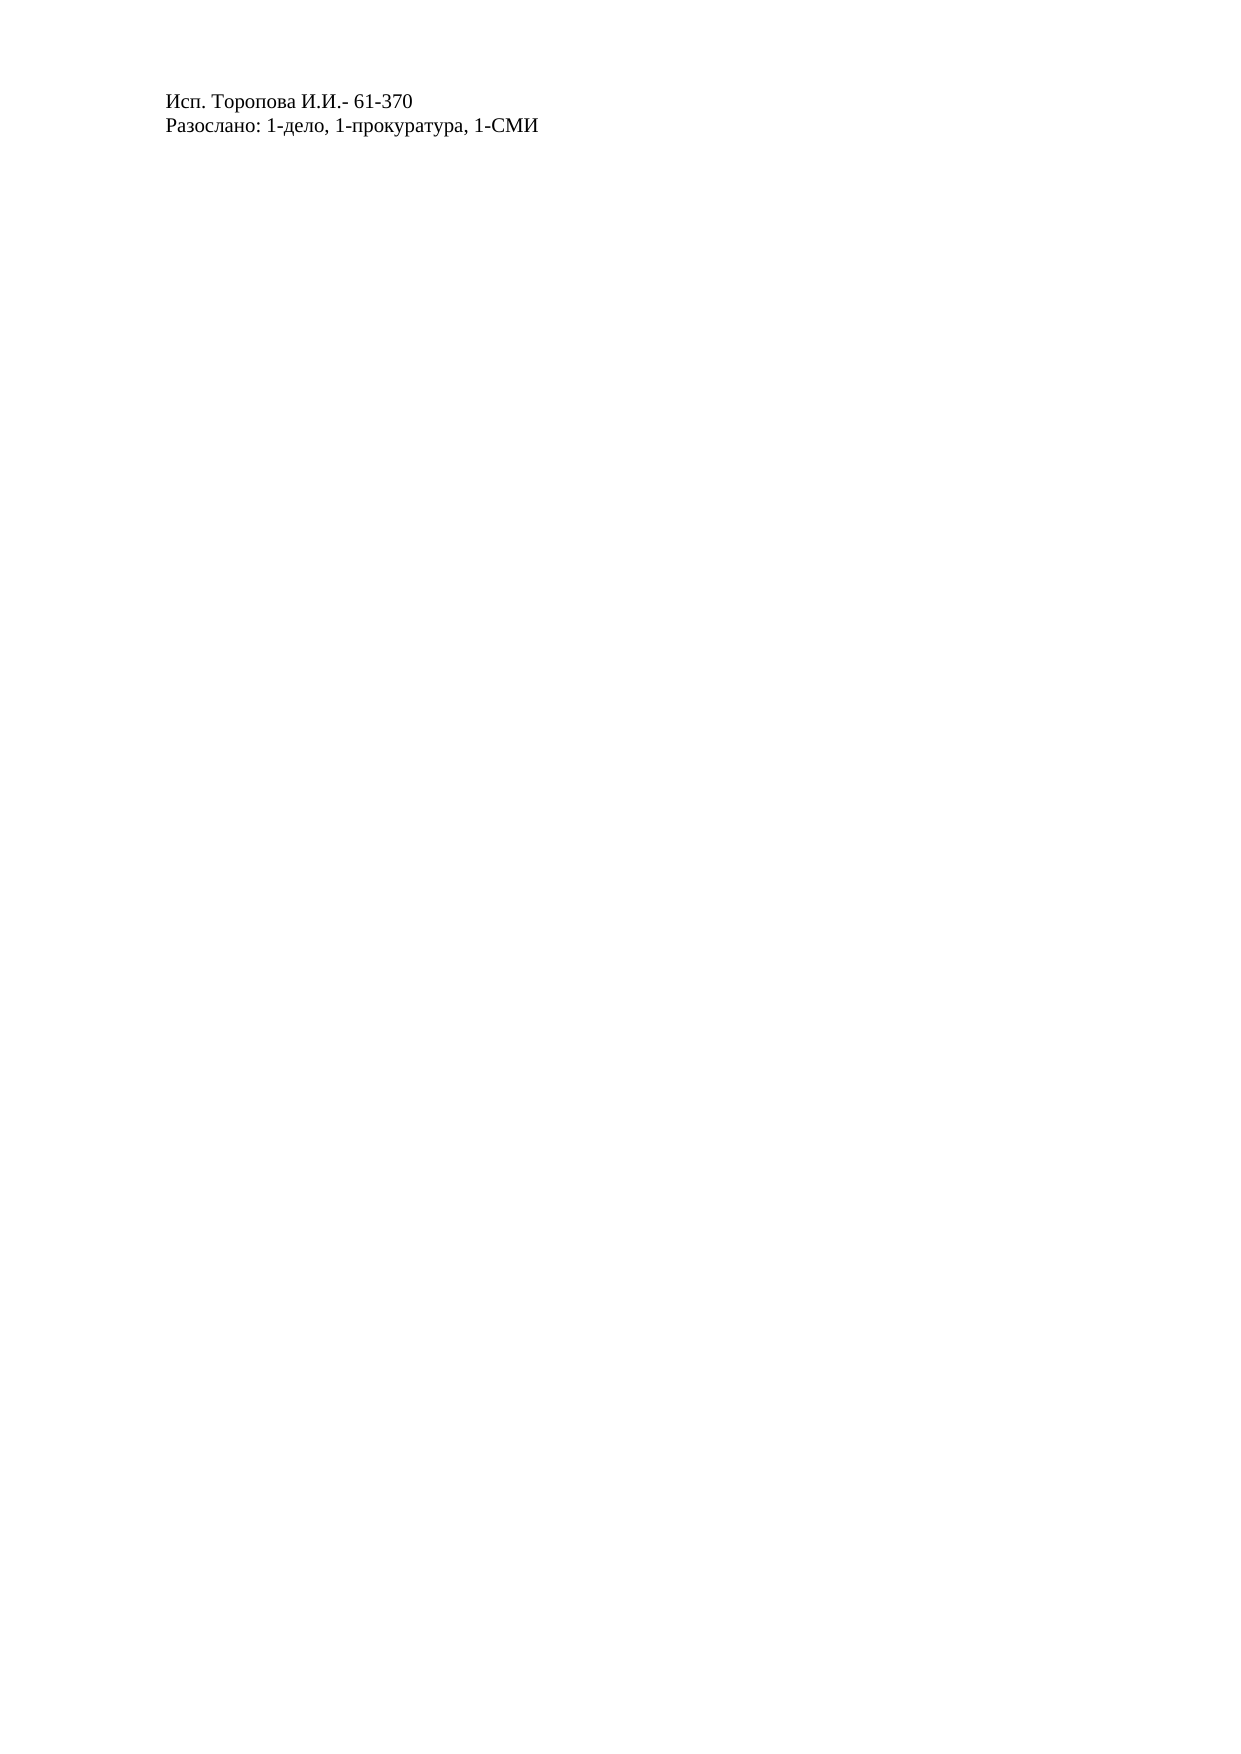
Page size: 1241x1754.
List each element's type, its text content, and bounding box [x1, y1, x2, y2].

text Исп. Торопова И.И.- 61-370 [165, 89, 1152, 113]
text Разослано: 1-дело, 1-прокуратура, 1-СМИ [165, 113, 1152, 137]
